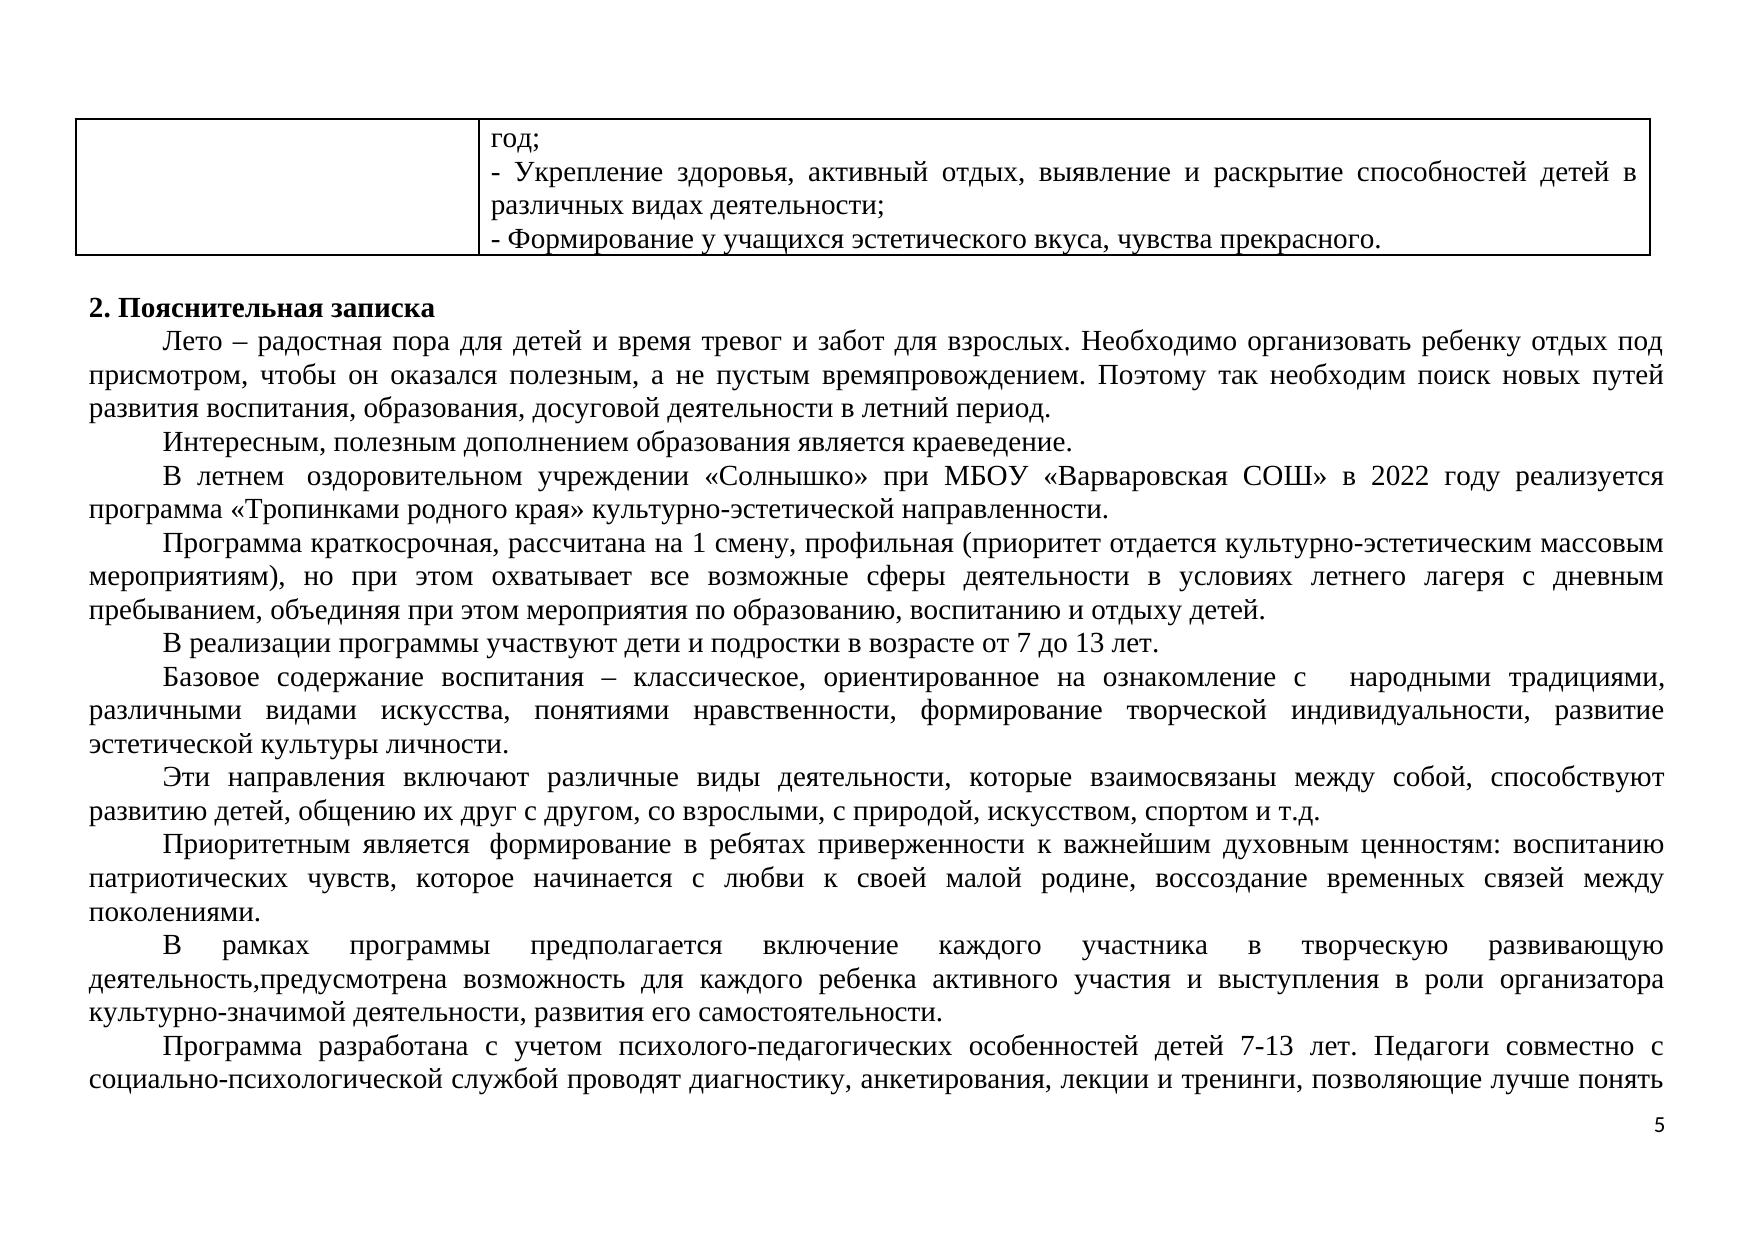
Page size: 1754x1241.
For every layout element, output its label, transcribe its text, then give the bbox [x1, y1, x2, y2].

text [89, 1028, 1665, 1095]
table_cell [480, 120, 1649, 254]
text В летнем оздоровительном учреждении «Солнышко» при МБОУ «Варваровская СОШ» в 2022 году реализуется программа «Тропинками родного края» культурно-эстетической направленности. [89, 458, 1665, 525]
text Программа краткосрочная, рассчитана на 1 смену, профильная (приоритет отдается культурно-эстетическим массовым мероприятиям), но при этом охватывает все возможные сферы деятельности в условиях летнего лагеря с дневным пребыванием, объединяя при этом мероприятия по образованию, воспитанию и отдыху детей. [89, 525, 1665, 625]
text Эти направления включают различные виды деятельности, которые взаимосвязаны между собой, способствуют развитию детей, общению их друг с другом, со взрослыми, с природой, искусством, спортом и т.д. [89, 759, 1665, 827]
text Интересным, полезным дополнением образования является краеведение. [89, 424, 1665, 458]
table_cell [77, 120, 478, 254]
text Базовое содержание воспитания – классическое, ориентированное на ознакомление с народными традициями, различными видами искусства, понятиями нравственности, формирование творческой индивидуальности, развитие эстетической культуры личности. [89, 659, 1665, 759]
text Приоритетным является формирование в ребятах приверженности к важнейшим духовным ценностям: воспитанию патриотических чувств, которое начинается с любви к своей малой родине, воссоздание временных связей между поколениями. [89, 827, 1665, 927]
text 2. Пояснительная записка [89, 290, 1665, 323]
text Лето – радостная пора для детей и время тревог и забот для взрослых. Необходимо организовать ребенку отдых под присмотром, чтобы он оказался полезным, а не пустым времяпровождением. Поэтому так необходим поиск новых путей развития воспитания, образования, досуговой деятельности в летний период. [89, 323, 1665, 424]
text В реализации программы участвуют дети и подростки в возрасте от 7 до 13 лет. [89, 625, 1665, 659]
text В рамках программы предполагается включение каждого участника в творческую развивающую деятельность,предусмотрена возможность для каждого ребенка активного участия и выступления в роли организатора культурно-значимой деятельности, развития его самостоятельности. [89, 927, 1665, 1028]
